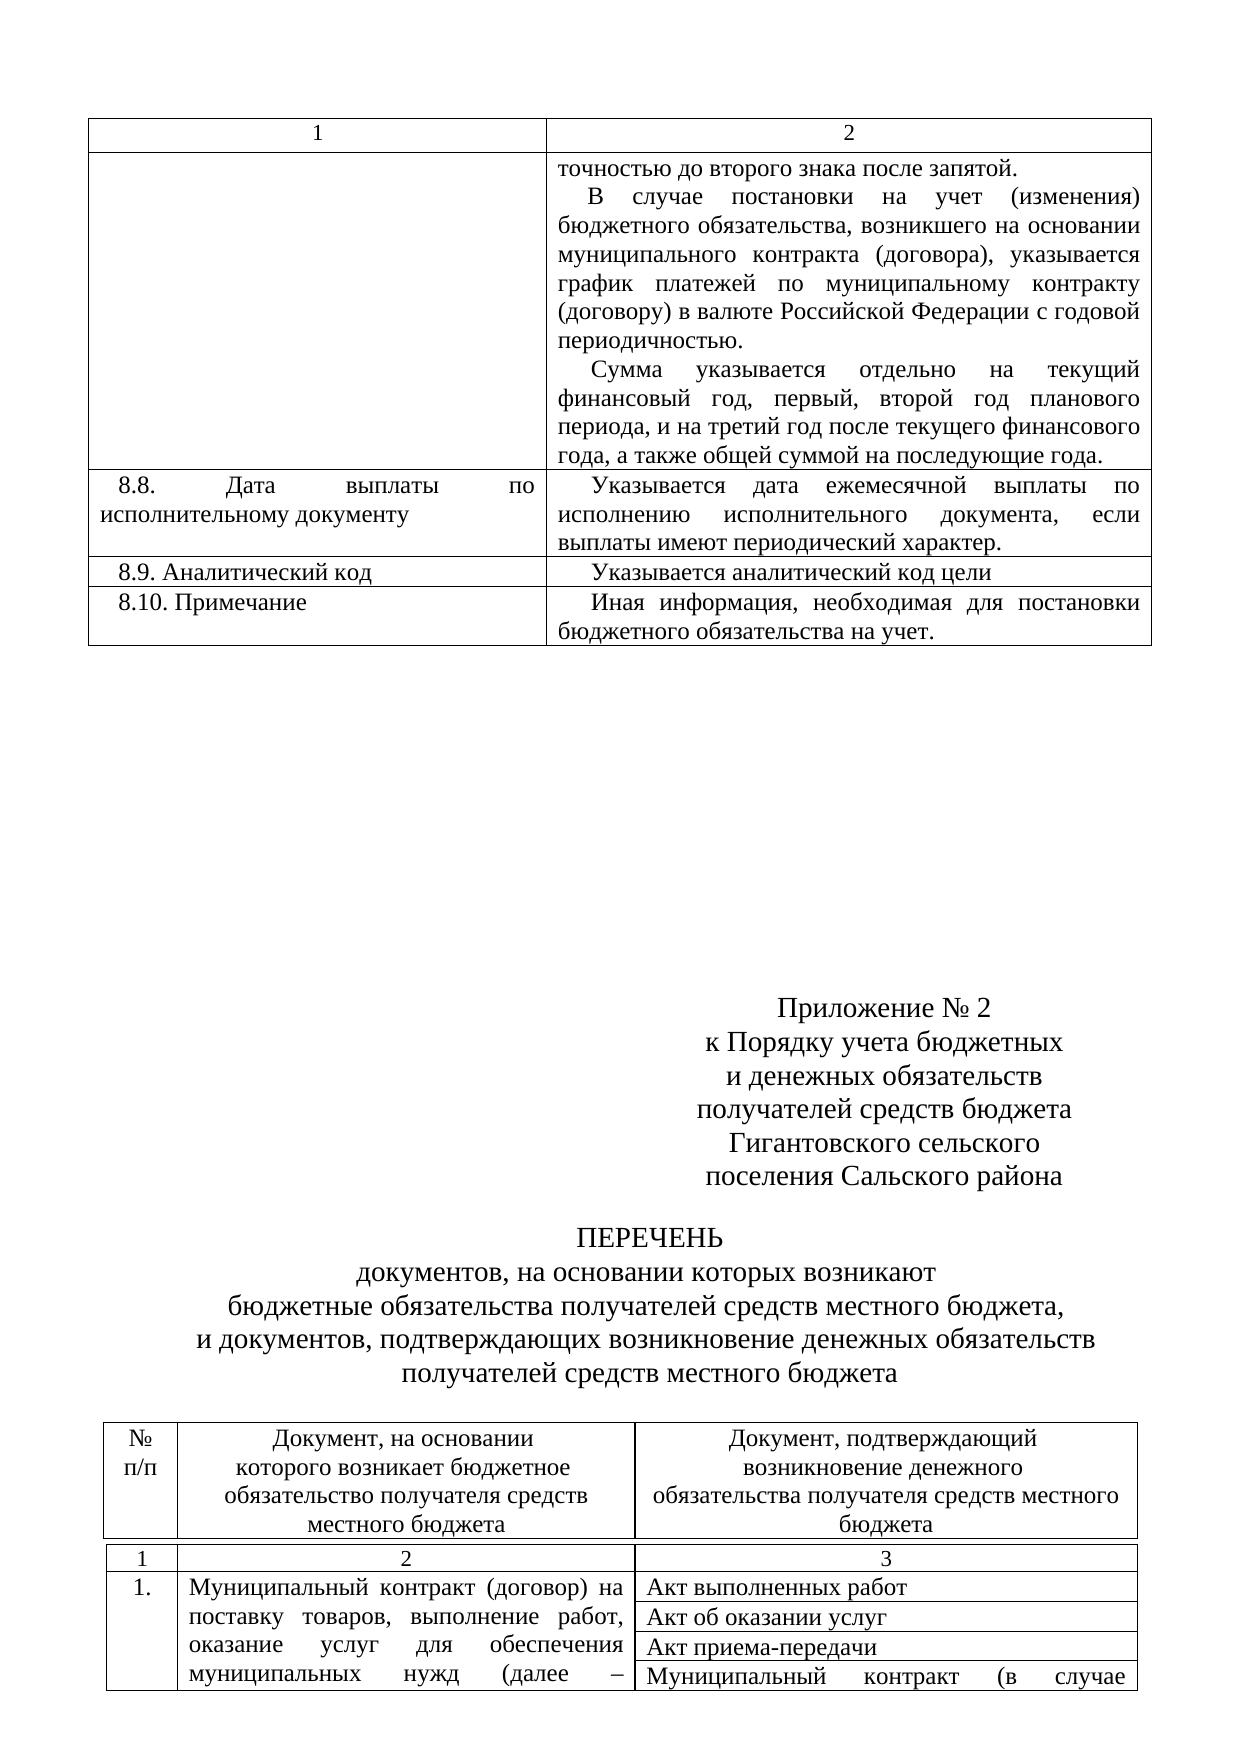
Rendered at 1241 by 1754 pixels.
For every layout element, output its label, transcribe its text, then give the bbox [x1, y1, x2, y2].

table_cell Акт приема-передачи [636, 1632, 1137, 1660]
table_header 2 [178, 1545, 634, 1571]
table_cell 1. [107, 1572, 177, 1690]
table_cell 8.9. Аналитический код [89, 557, 546, 586]
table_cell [636, 1661, 1137, 1690]
table_cell Акт выполненных работ [636, 1572, 1137, 1601]
table_header Приложение № 2 к Порядку учета бюджетных и денежных обязательств получателей средств бюджета Гигантовского сельского поселения Сальского района [665, 991, 1104, 1192]
table_cell 8.8. Дата выплаты по исполнительному документу [89, 470, 546, 556]
table_cell Иная информация, необходимая для постановки бюджетного обязательства на учет. [547, 587, 1151, 644]
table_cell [89, 153, 546, 469]
table_cell Указывается дата ежемесячной выплаты по исполнению исполнительного документа, если выплаты имеют периодический характер. [547, 470, 1151, 556]
table_cell 8.10. Примечание [89, 587, 546, 644]
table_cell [547, 153, 1151, 469]
table_header Документ, подтверждающий возникновение денежного обязательства получателя средств местного бюджета [636, 1423, 1137, 1538]
text ПЕРЕЧЕНЬ [118, 1221, 1181, 1254]
table_header 3 [636, 1545, 1137, 1571]
table_header № п/п [104, 1423, 177, 1538]
table_cell Указывается аналитический код цели [547, 557, 1151, 586]
table_cell Муниципальный контракт (договор) на поставку товаров, выполнение работ, оказание услуг для обеспечения муниципальных нужд (далее – муниципальный контракт), сведения о котором подлежат включению в реестр контрактов, заключенных заказчиками, определенный законодательством о контрактной системе Российской Федерации в сфере закупок товаров, работ, услуг для обеспечения государственных и муниципальных нужд (далее – реестр контрактов) [178, 1572, 634, 1690]
table_header 1 [89, 119, 546, 152]
table_cell Акт об оказании услуг [636, 1602, 1137, 1631]
table_header Документ, на основании которого возникает бюджетное обязательство получателя средств местного бюджета [178, 1423, 634, 1538]
table_header 2 [547, 119, 1151, 152]
text документов, на основании которых возникают бюджетные обязательства получателей средств местного бюджета, и документов, подтверждающих возникновение денежных обязательств получателей средств местного бюджета [118, 1254, 1181, 1388]
table_header 1 [107, 1545, 177, 1571]
